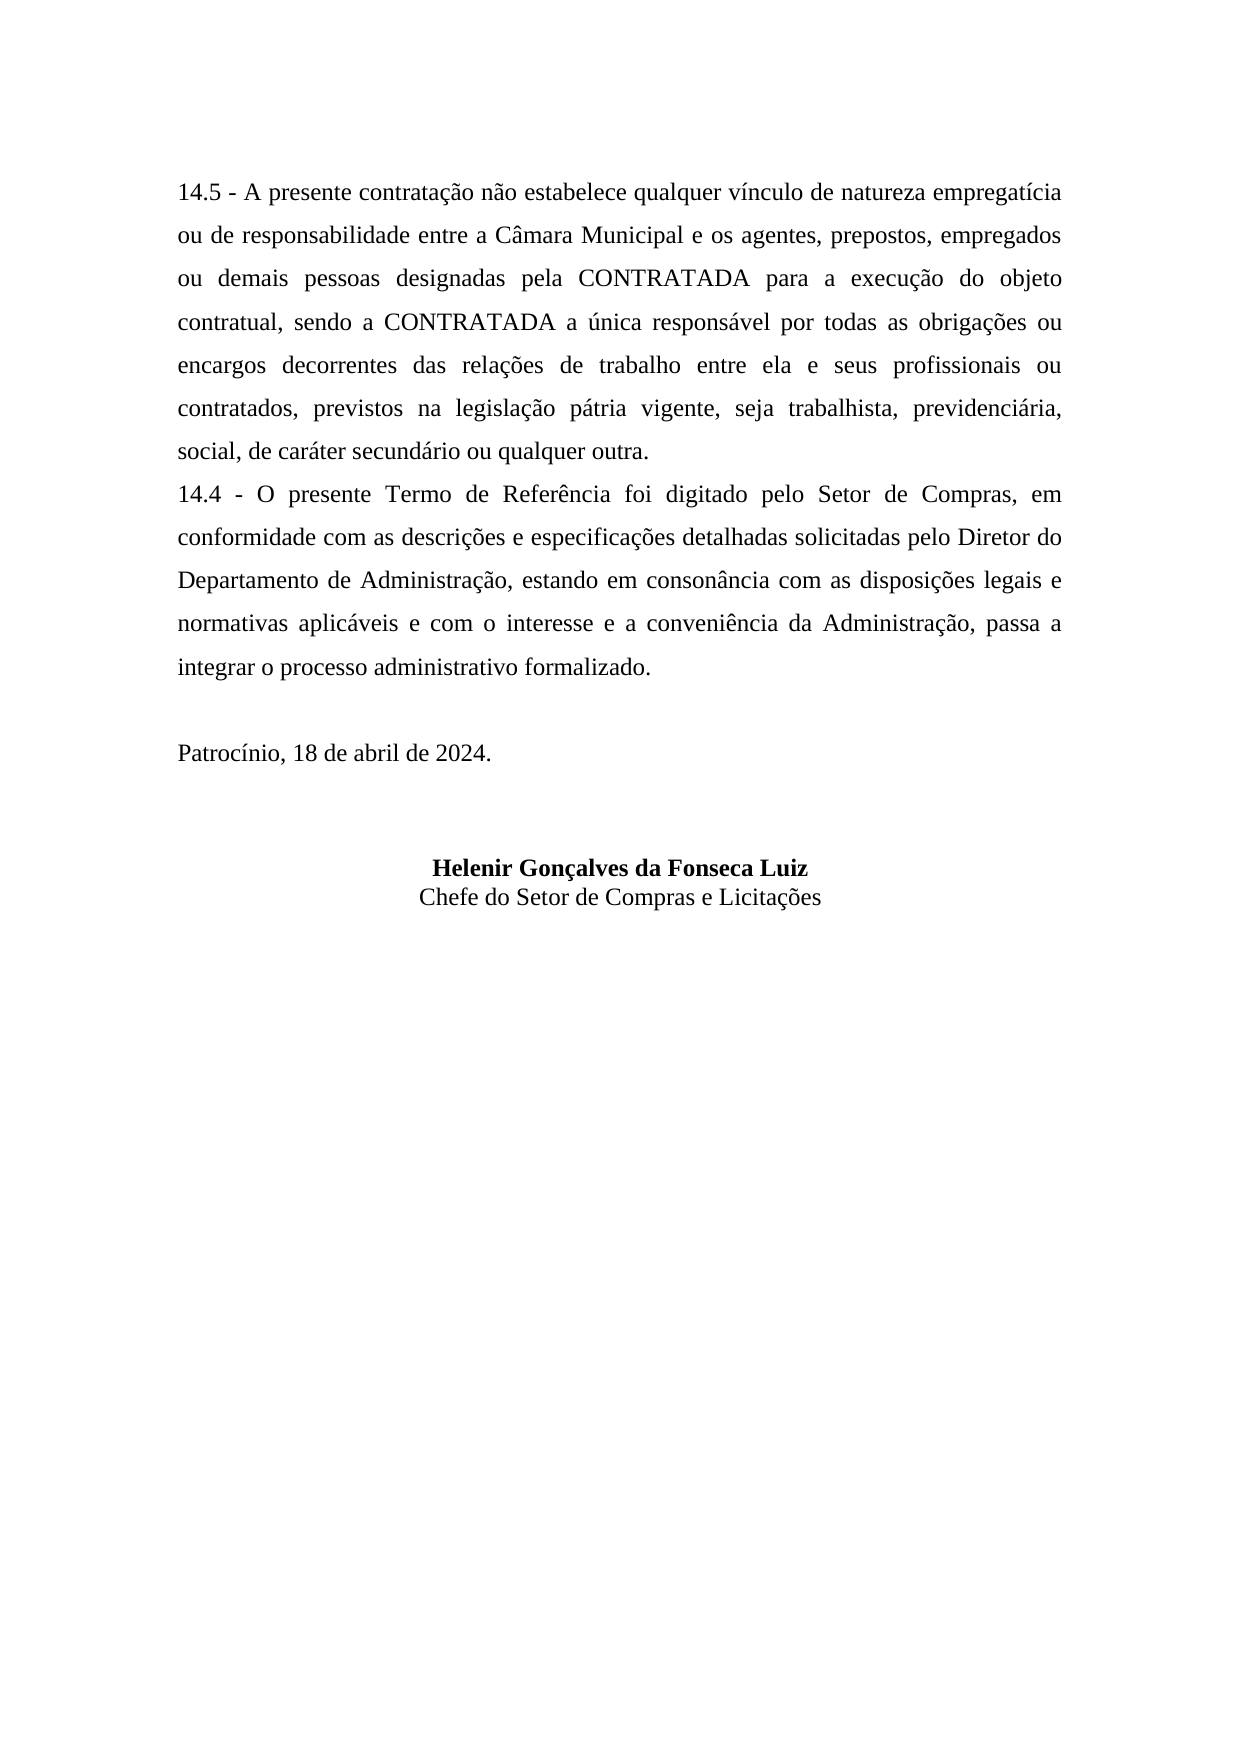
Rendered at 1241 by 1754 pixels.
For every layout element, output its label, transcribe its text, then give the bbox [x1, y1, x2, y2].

text Helenir Gonçalves da Fonseca Luiz [177, 853, 1063, 882]
text 14.4 - O presente Termo de Referência foi digitado pelo Setor de Compras, em conformidade com as descrições e especificações detalhadas solicitadas pelo Diretor do Departamento de Administração, estando em consonância com as disposições legais e normativas aplicáveis e com o interesse e a conveniência da Administração, passa a integrar o processo administrativo formalizado. [177, 479, 1063, 680]
text Patrocínio, 18 de abril de 2024. [177, 738, 1063, 767]
text Chefe do Setor de Compras e Licitações [177, 882, 1063, 910]
text 14.5 - A presente contratação não estabelece qualquer vínculo de natureza empregatícia ou de responsabilidade entre a Câmara Municipal e os agentes, prepostos, empregados ou demais pessoas designadas pela CONTRATADA para a execução do objeto contratual, sendo a CONTRATADA a única responsável por todas as obrigações ou encargos decorrentes das relações de trabalho entre ela e seus profissionais ou contratados, previstos na legislação pátria vigente, seja trabalhista, previdenciária, social, de caráter secundário ou qualquer outra. [177, 177, 1063, 465]
